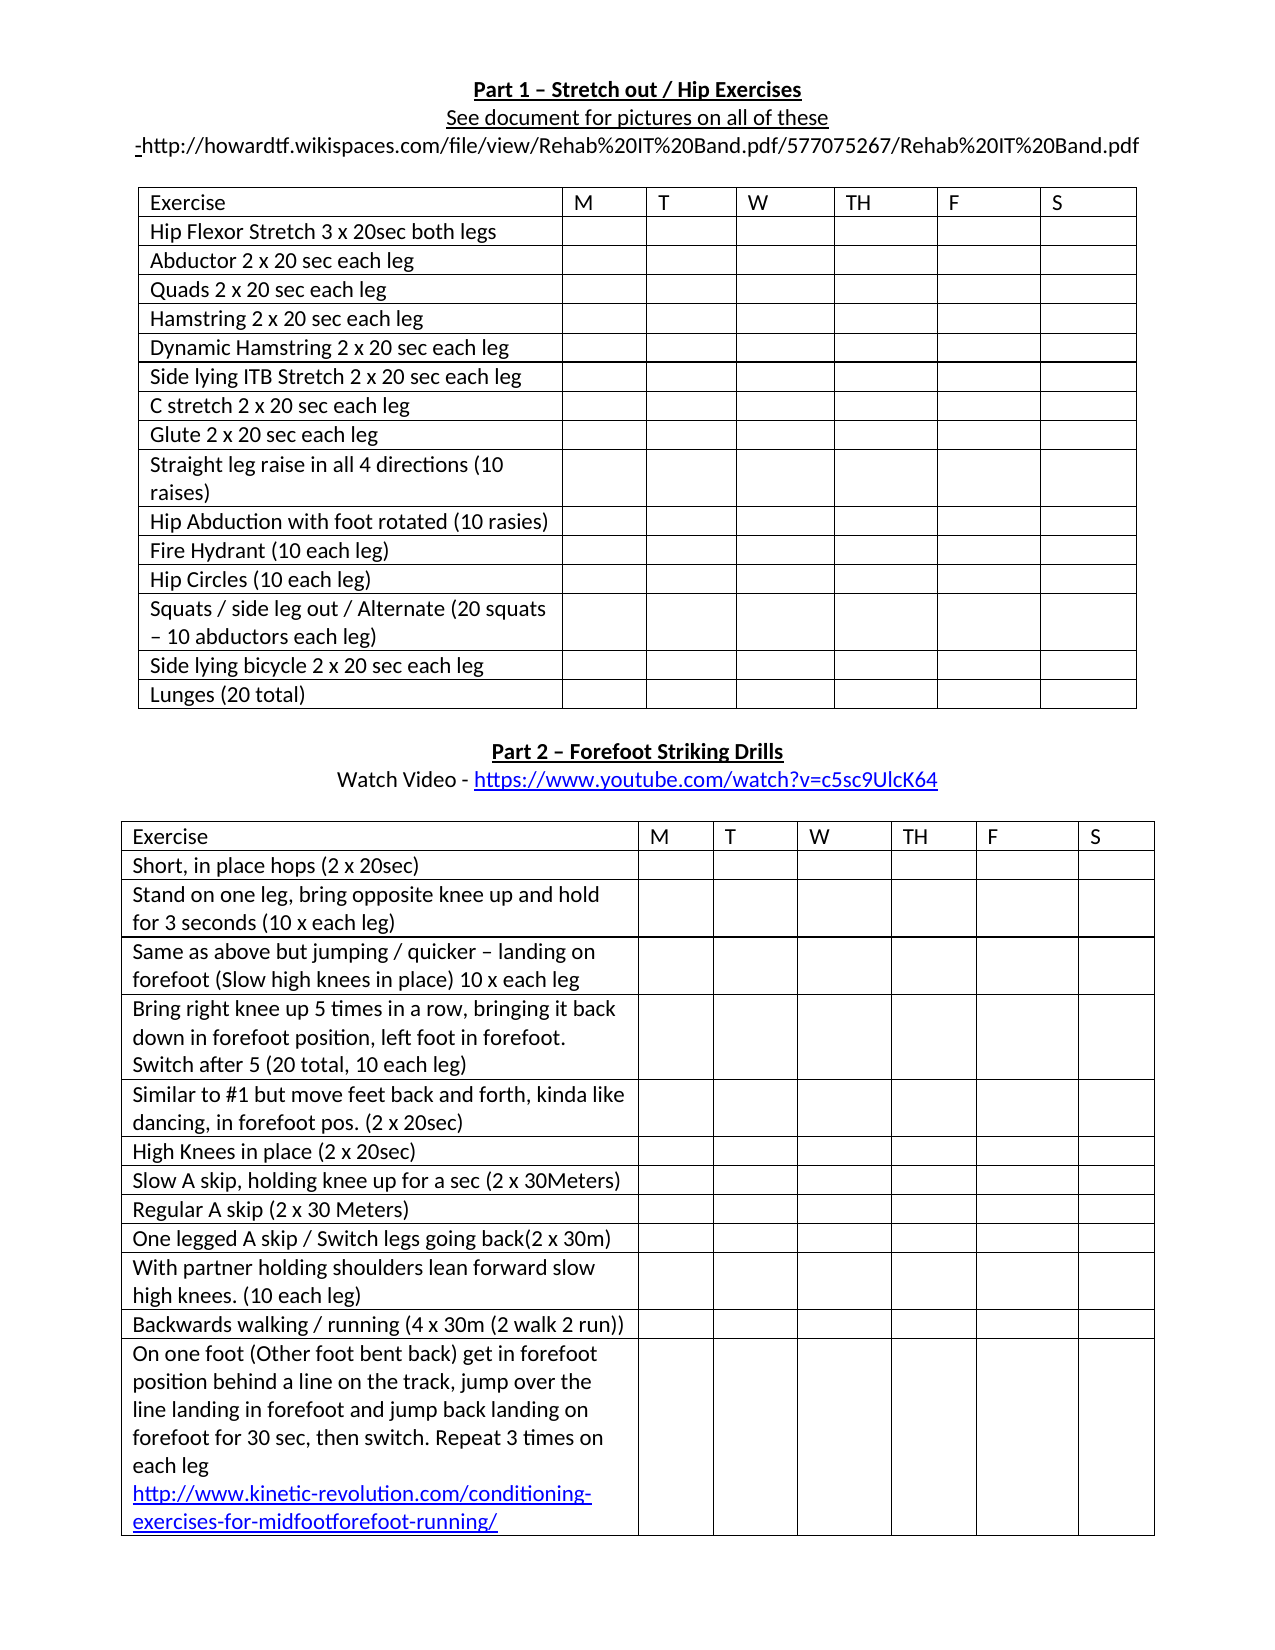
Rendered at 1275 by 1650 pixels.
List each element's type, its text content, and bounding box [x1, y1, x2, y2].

table_cell [647, 246, 736, 274]
table_cell [639, 1310, 713, 1338]
table_cell [835, 304, 937, 332]
table_cell Glute 2 x 20 sec each leg [139, 421, 562, 449]
table_cell Squats / side leg out / Alternate (20 squats – 10 abductors each leg) [139, 594, 562, 650]
table_cell [647, 565, 736, 593]
table_cell [835, 594, 937, 650]
table_header Exercise [139, 188, 562, 216]
table_cell [892, 1137, 976, 1165]
table_cell [1079, 1137, 1154, 1165]
table_cell [563, 594, 646, 650]
table_cell Side lying bicycle 2 x 20 sec each leg [139, 651, 562, 679]
table_cell [938, 363, 1040, 391]
table_cell [938, 334, 1040, 361]
table_cell [1041, 651, 1136, 679]
table_cell [647, 594, 736, 650]
table_cell [737, 680, 834, 708]
table_cell [737, 651, 834, 679]
table_cell [1041, 507, 1136, 535]
table_cell [892, 1310, 976, 1338]
table_cell [647, 334, 736, 361]
table_header T [647, 188, 736, 216]
table_cell [647, 680, 736, 708]
table_cell [1041, 363, 1136, 391]
table_cell [737, 565, 834, 593]
table_cell [639, 938, 713, 993]
table_cell [977, 1166, 1078, 1194]
table_cell One legged A skip / Switch legs going back(2 x 30m) [122, 1224, 638, 1252]
table_cell [714, 1224, 797, 1252]
table_header W [798, 822, 891, 850]
table_cell [563, 536, 646, 564]
table_cell [938, 536, 1040, 564]
table_header TH [835, 188, 937, 216]
table_cell [563, 217, 646, 245]
table_cell [835, 392, 937, 419]
table_cell [892, 1224, 976, 1252]
table_cell [563, 421, 646, 449]
table_cell [1041, 246, 1136, 274]
table_cell [563, 450, 646, 506]
table_cell Lunges (20 total) [139, 680, 562, 708]
text Part 1 – Stretch out / Hip Exercises [75, 75, 1200, 103]
table_header M [639, 822, 713, 850]
table_cell [647, 363, 736, 391]
table_cell [639, 1339, 713, 1535]
table_cell [892, 851, 976, 879]
table_cell High Knees in place (2 x 20sec) [122, 1137, 638, 1165]
table_cell [737, 421, 834, 449]
table_cell [639, 880, 713, 936]
table_cell [1041, 536, 1136, 564]
table_cell [714, 1339, 797, 1535]
table_cell [639, 851, 713, 879]
table_cell [714, 1310, 797, 1338]
table_cell [938, 565, 1040, 593]
table_cell [798, 1166, 891, 1194]
text See document for pictures on all of these -http://howardtf.wikispaces.com/file/view/Rehab%20IT%20Band.pdf/577075267/Rehab%20IT%20Band.pdf [75, 103, 1200, 159]
table_cell [1041, 450, 1136, 506]
table_cell [835, 450, 937, 506]
table_cell [563, 651, 646, 679]
table_cell [639, 1195, 713, 1223]
table_cell [1079, 1253, 1154, 1309]
table_header F [938, 188, 1040, 216]
table_cell [938, 594, 1040, 650]
table_cell [938, 304, 1040, 332]
table_cell [714, 938, 797, 993]
table_cell [714, 995, 797, 1079]
table_cell [737, 450, 834, 506]
table_cell [1079, 1195, 1154, 1223]
table_cell Abductor 2 x 20 sec each leg [139, 246, 562, 274]
table_cell On one foot (Other foot bent back) get in forefoot position behind a line on the track, jump over the line landing in forefoot and jump back landing on forefoot for 30 sec, then switch. Repeat 3 times on each leg http://www.kinetic-revolution.com/conditioning-exercises-for-midfootforefoot-running/ [122, 1339, 638, 1535]
table_cell [1041, 334, 1136, 361]
table_cell Fire Hydrant (10 each leg) [139, 536, 562, 564]
table_cell [835, 217, 937, 245]
table_cell [1041, 421, 1136, 449]
table_cell [835, 651, 937, 679]
table_cell [647, 421, 736, 449]
table_cell [714, 1253, 797, 1309]
table_cell [835, 680, 937, 708]
table_cell [835, 536, 937, 564]
table_cell [938, 217, 1040, 245]
table_cell [938, 507, 1040, 535]
table_cell Hamstring 2 x 20 sec each leg [139, 304, 562, 332]
table_cell [737, 217, 834, 245]
table_cell [977, 1224, 1078, 1252]
table_cell [892, 938, 976, 993]
table_cell [938, 246, 1040, 274]
table_cell [714, 1195, 797, 1223]
table_cell [647, 536, 736, 564]
table_cell [563, 304, 646, 332]
table_cell [737, 304, 834, 332]
text Part 2 – Forefoot Striking Drills [75, 737, 1200, 765]
table_cell [938, 450, 1040, 506]
table_cell [563, 507, 646, 535]
table_cell [938, 392, 1040, 419]
table_cell [835, 275, 937, 303]
table_cell Regular A skip (2 x 30 Meters) [122, 1195, 638, 1223]
table_cell Quads 2 x 20 sec each leg [139, 275, 562, 303]
table_cell [639, 1253, 713, 1309]
table_cell [798, 1195, 891, 1223]
table_cell [563, 392, 646, 419]
table_cell [647, 651, 736, 679]
table_cell [639, 1080, 713, 1136]
table_cell [737, 246, 834, 274]
table_cell [1079, 1080, 1154, 1136]
table_cell [737, 507, 834, 535]
table_cell [938, 421, 1040, 449]
text Watch Video - https://www.youtube.com/watch?v=c5sc9UlcK64 [75, 765, 1200, 793]
table_cell [1041, 594, 1136, 650]
table_cell [938, 680, 1040, 708]
table_cell Bring right knee up 5 times in a row, bringing it back down in forefoot position, left foot in forefoot. Switch after 5 (20 total, 10 each leg) [122, 995, 638, 1079]
table_cell [835, 363, 937, 391]
table_cell [798, 1080, 891, 1136]
table_cell Side lying ITB Stretch 2 x 20 sec each leg [139, 363, 562, 391]
table_cell [639, 1137, 713, 1165]
table_cell Straight leg raise in all 4 directions (10 raises) [139, 450, 562, 506]
table_cell [647, 507, 736, 535]
table_cell [977, 880, 1078, 936]
table_cell Slow A skip, holding knee up for a sec (2 x 30Meters) [122, 1166, 638, 1194]
table_cell [714, 1137, 797, 1165]
table_cell [737, 363, 834, 391]
table_cell [1079, 851, 1154, 879]
table_cell [892, 995, 976, 1079]
table_cell [737, 536, 834, 564]
table_cell [798, 1137, 891, 1165]
table_cell Hip Circles (10 each leg) [139, 565, 562, 593]
table_cell [1079, 1310, 1154, 1338]
table_cell [835, 246, 937, 274]
table_cell [647, 217, 736, 245]
table_header W [737, 188, 834, 216]
table_cell [639, 995, 713, 1079]
table_cell [892, 1195, 976, 1223]
table_cell [737, 392, 834, 419]
table_cell [835, 565, 937, 593]
table_cell [892, 1080, 976, 1136]
table_cell [798, 880, 891, 936]
table_cell [1079, 1339, 1154, 1535]
table_cell [563, 363, 646, 391]
table_cell Hip Abduction with foot rotated (10 rasies) [139, 507, 562, 535]
table_cell [737, 275, 834, 303]
table_cell Stand on one leg, bring opposite knee up and hold for 3 seconds (10 x each leg) [122, 880, 638, 936]
table_cell [892, 880, 976, 936]
table_cell Short, in place hops (2 x 20sec) [122, 851, 638, 879]
table_cell [737, 594, 834, 650]
table_cell [835, 334, 937, 361]
table_cell [798, 995, 891, 1079]
table_header S [1041, 188, 1136, 216]
table_cell [647, 275, 736, 303]
table_cell [892, 1339, 976, 1535]
table_cell [647, 450, 736, 506]
table_cell C stretch 2 x 20 sec each leg [139, 392, 562, 419]
table_cell [714, 880, 797, 936]
table_cell Same as above but jumping / quicker – landing on forefoot (Slow high knees in place) 10 x each leg [122, 938, 638, 993]
table_header T [714, 822, 797, 850]
table_cell [798, 1310, 891, 1338]
table_cell [1079, 1224, 1154, 1252]
table_cell [714, 1080, 797, 1136]
table_cell [938, 275, 1040, 303]
table_header F [977, 822, 1078, 850]
table_cell [714, 1166, 797, 1194]
table_cell [563, 246, 646, 274]
table_cell Backwards walking / running (4 x 30m (2 walk 2 run)) [122, 1310, 638, 1338]
table_cell [977, 1080, 1078, 1136]
table_cell [1041, 392, 1136, 419]
table_cell [1041, 217, 1136, 245]
table_cell [977, 1339, 1078, 1535]
table_cell [563, 565, 646, 593]
table_cell [798, 938, 891, 993]
table_cell [563, 680, 646, 708]
table_cell [639, 1166, 713, 1194]
table_cell [892, 1166, 976, 1194]
table_cell [563, 334, 646, 361]
table_cell [977, 1195, 1078, 1223]
table_header S [1079, 822, 1154, 850]
table_header M [563, 188, 646, 216]
table_cell [1079, 1166, 1154, 1194]
table_cell [647, 392, 736, 419]
table_cell [1079, 880, 1154, 936]
table_cell [835, 507, 937, 535]
table_cell Similar to #1 but move feet back and forth, kinda like dancing, in forefoot pos. (2 x 20sec) [122, 1080, 638, 1136]
table_cell [1041, 680, 1136, 708]
table_cell With partner holding shoulders lean forward slow high knees. (10 each leg) [122, 1253, 638, 1309]
table_cell [977, 995, 1078, 1079]
table_cell [977, 851, 1078, 879]
table_cell [938, 651, 1040, 679]
table_cell [798, 1339, 891, 1535]
table_cell [977, 1137, 1078, 1165]
table_cell [639, 1224, 713, 1252]
table_cell [835, 421, 937, 449]
table_cell [798, 1253, 891, 1309]
table_cell [798, 851, 891, 879]
table_cell [737, 334, 834, 361]
table_cell Dynamic Hamstring 2 x 20 sec each leg [139, 334, 562, 361]
table_header TH [892, 822, 976, 850]
table_cell [1041, 275, 1136, 303]
table_cell Hip Flexor Stretch 3 x 20sec both legs [139, 217, 562, 245]
table_cell [714, 851, 797, 879]
table_cell [1041, 565, 1136, 593]
table_cell [977, 1310, 1078, 1338]
table_cell [1079, 995, 1154, 1079]
table_cell [977, 938, 1078, 993]
table_cell [647, 304, 736, 332]
table_cell [1041, 304, 1136, 332]
table_header Exercise [122, 822, 638, 850]
table_cell [798, 1224, 891, 1252]
table_cell [977, 1253, 1078, 1309]
table_cell [563, 275, 646, 303]
table_cell [1079, 938, 1154, 993]
table_cell [892, 1253, 976, 1309]
